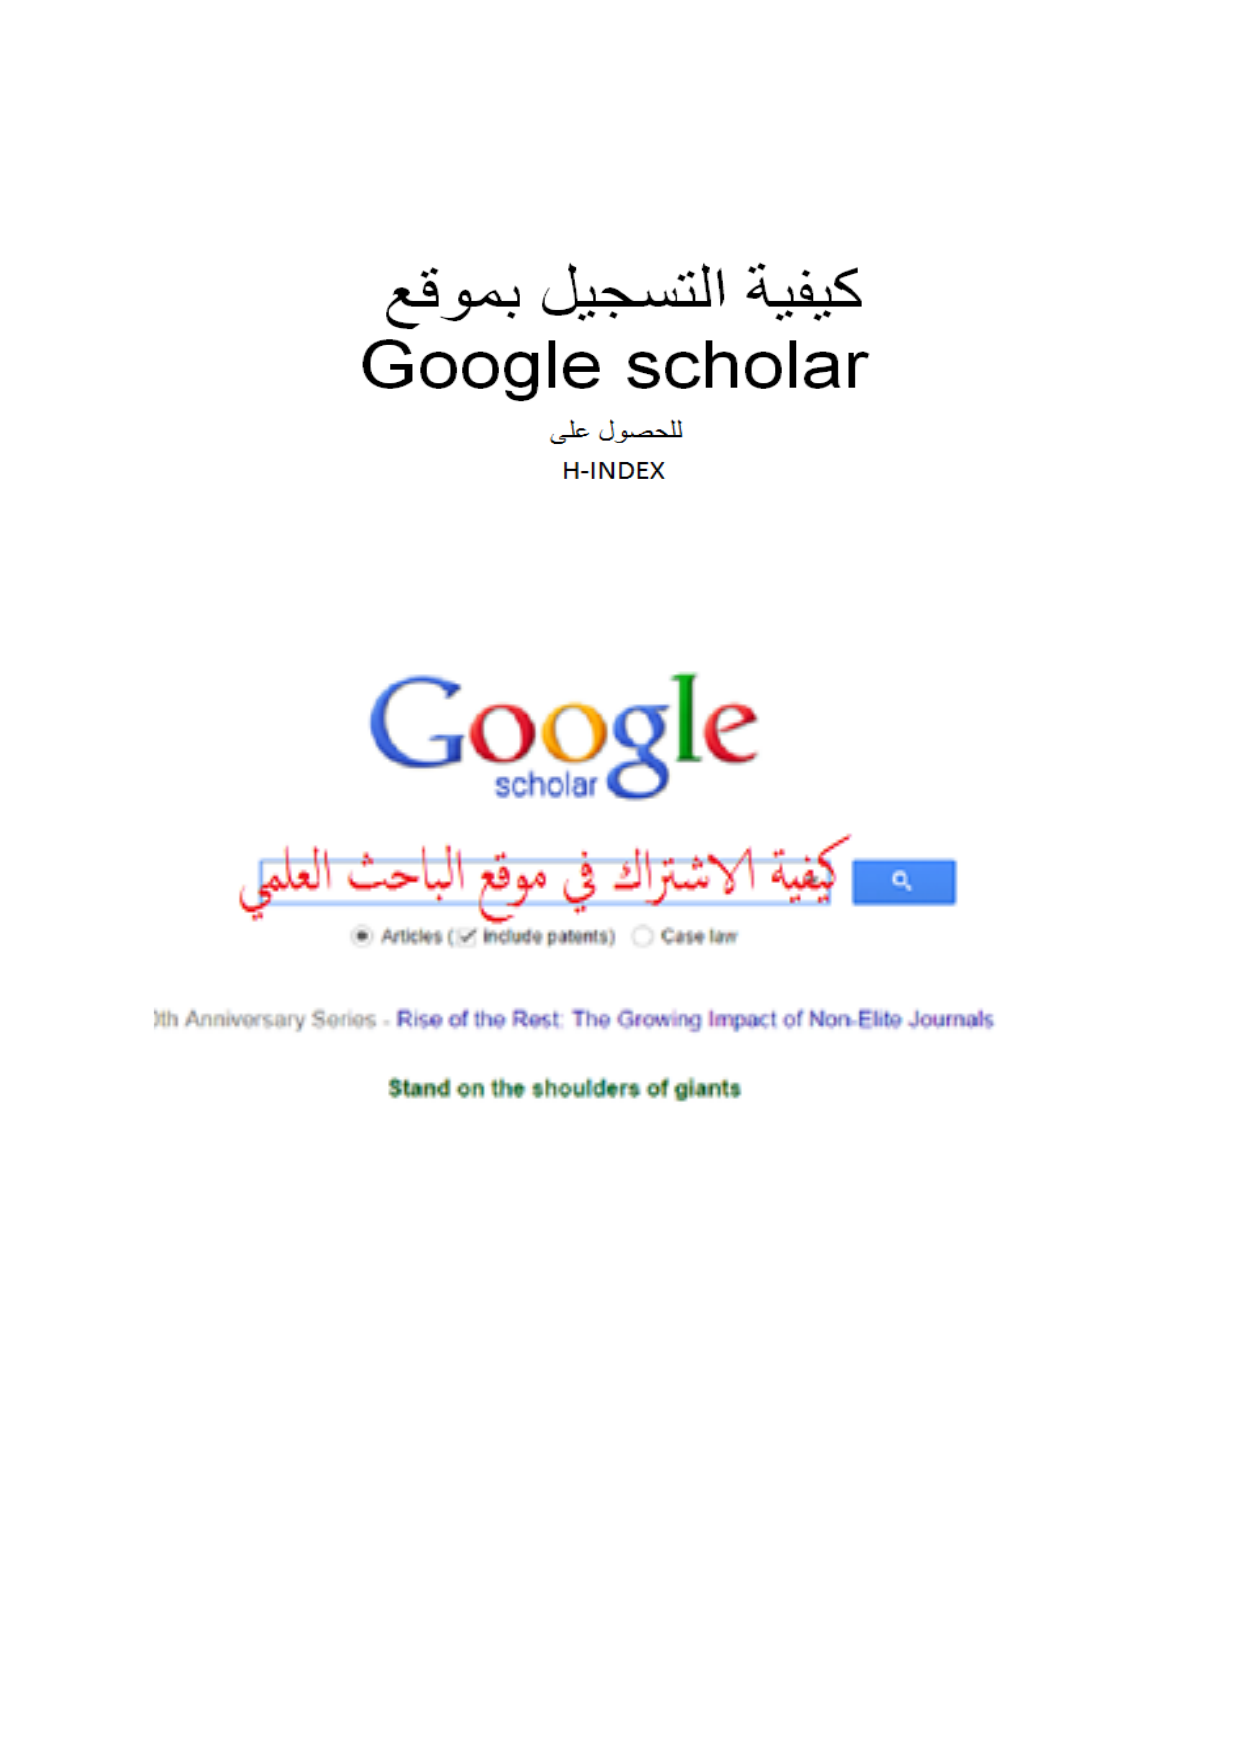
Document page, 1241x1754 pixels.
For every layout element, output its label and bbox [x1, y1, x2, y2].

picture [153, 664, 1053, 1255]
picture [186, 150, 1053, 640]
